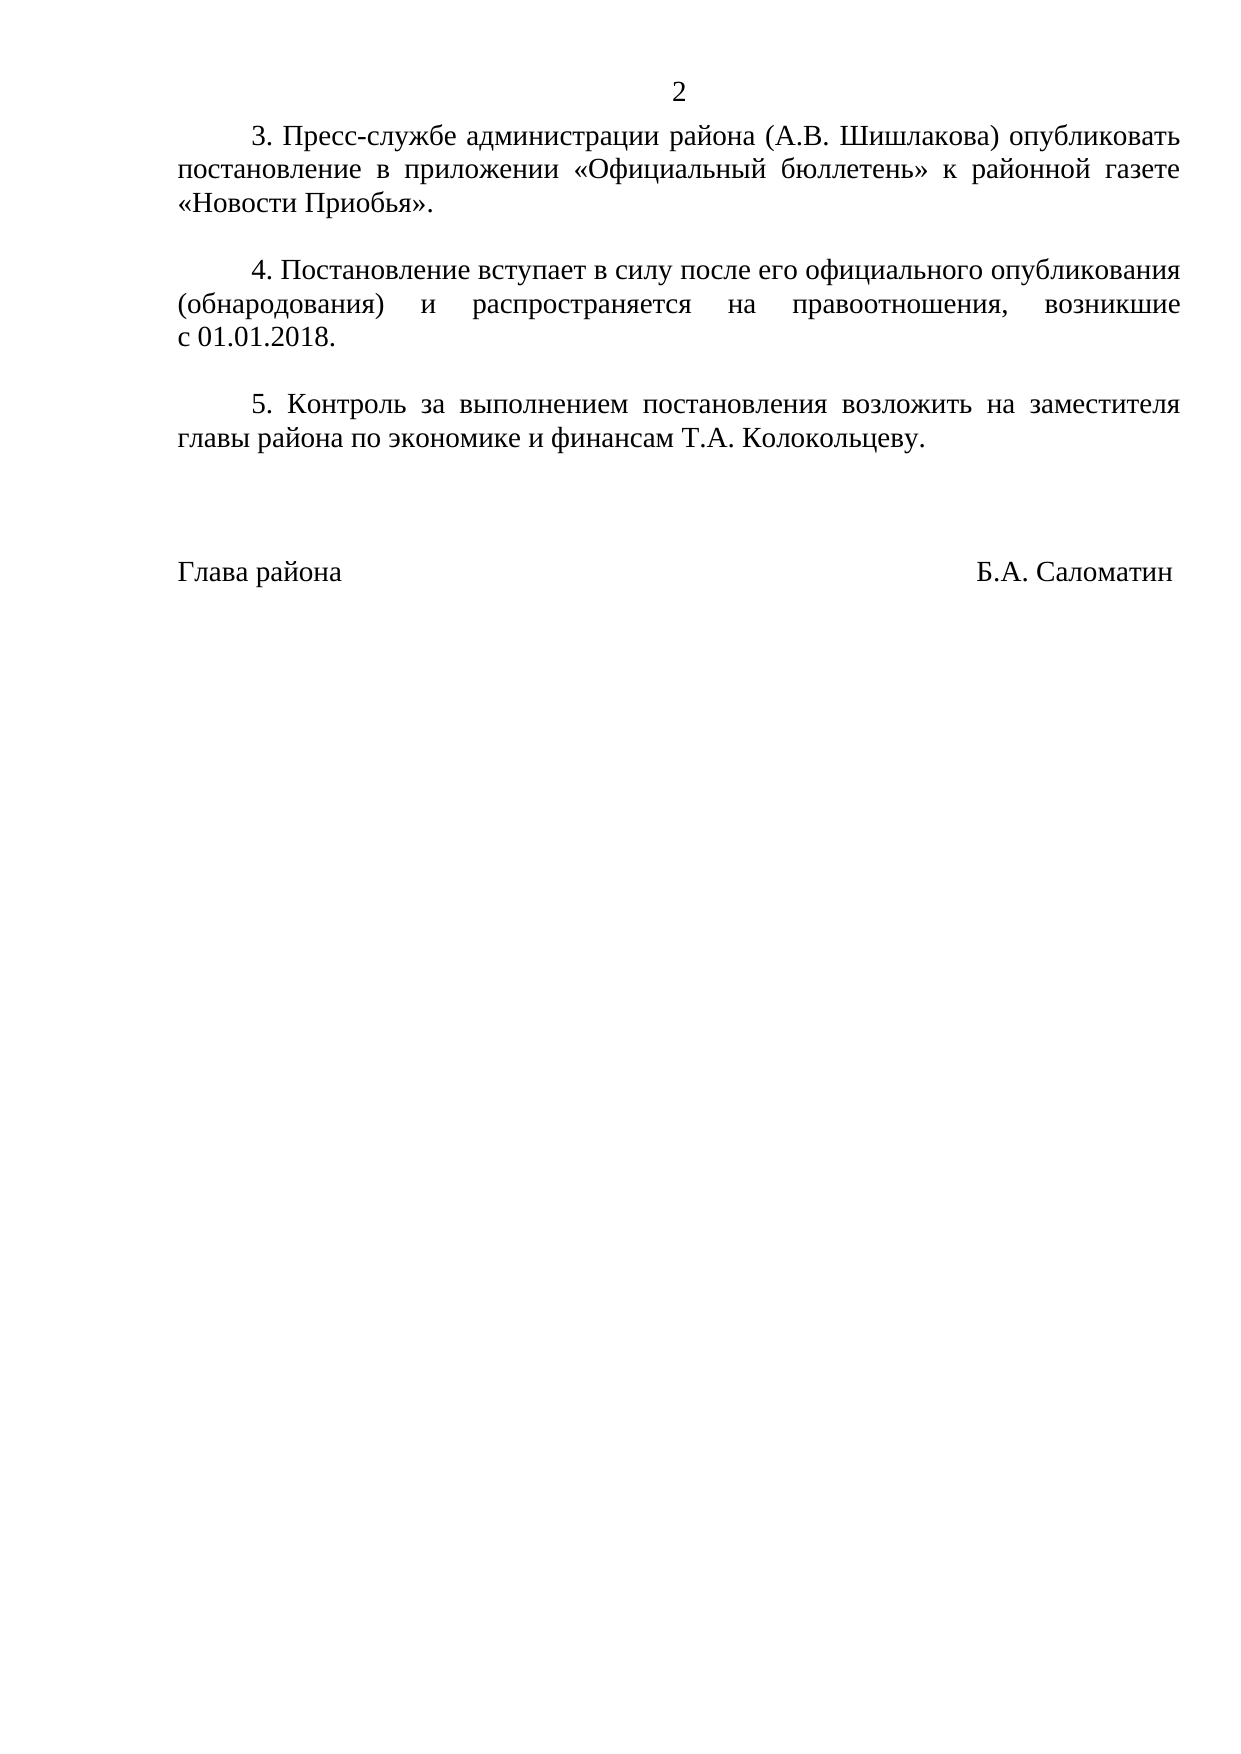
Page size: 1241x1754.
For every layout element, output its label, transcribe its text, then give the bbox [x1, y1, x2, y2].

text 4. Постановление вступает в силу после его официального опубликования (обнародования) и распространяется на правоотношения, возникшие с 01.01.2018. [177, 252, 1181, 353]
text 5. Контроль за выполнением постановления возложить на заместителя главы района по экономике и финансам Т.А. Колокольцеву. [177, 386, 1181, 453]
text 3. Пресс-службе администрации района (А.В. Шишлакова) опубликовать постановление в приложении «Официальный бюллетень» к районной газете «Новости Приобья». [177, 118, 1181, 219]
text Глава района Б.А. Саломатин [177, 554, 1181, 588]
